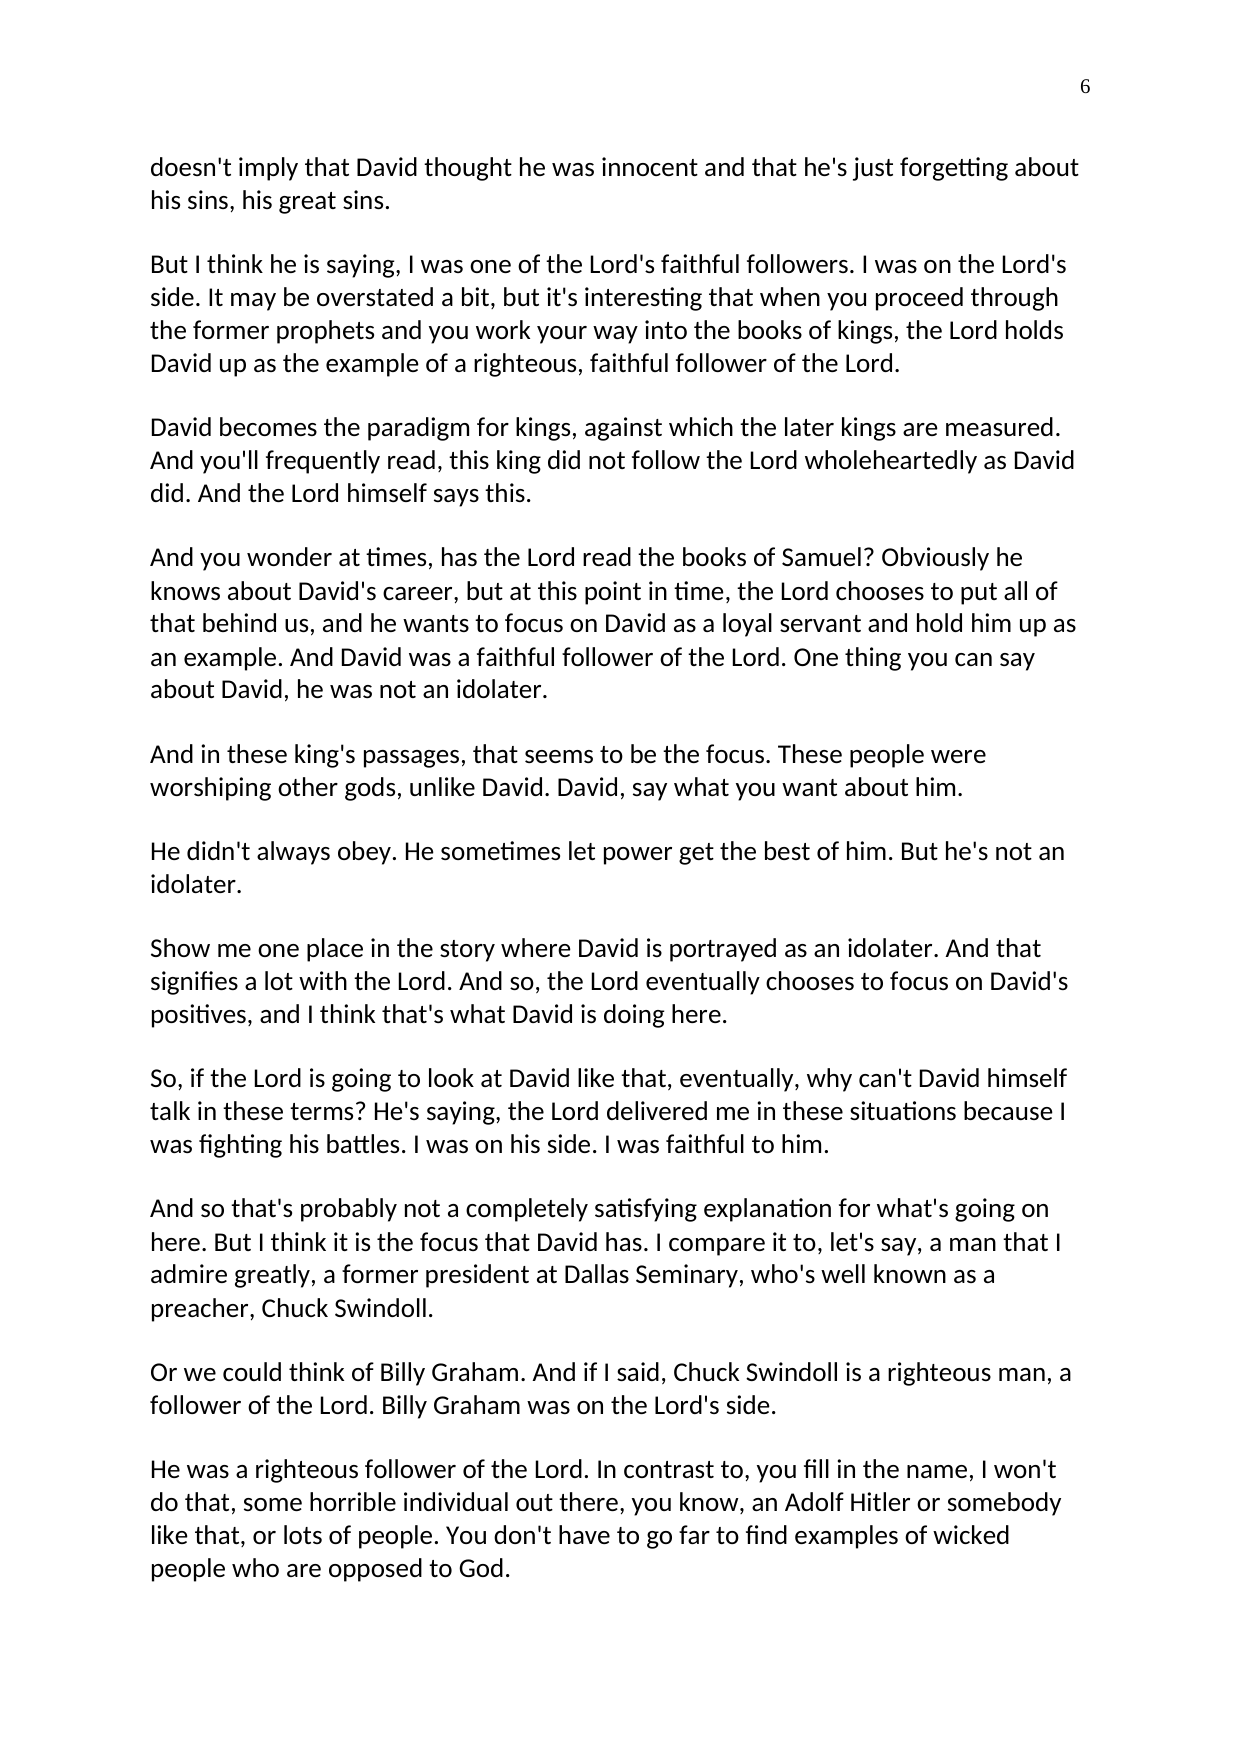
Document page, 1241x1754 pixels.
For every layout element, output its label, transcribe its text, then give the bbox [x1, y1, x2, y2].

text And so that's probably not a completely satisfying explanation for what's going on here. But I think it is the focus that David has. I compare it to, let's say, a man that I admire greatly, a former president at Dallas Seminary, who's well known as a preacher, Chuck Swindoll. [150, 1192, 1090, 1324]
text And you wonder at times, has the Lord read the books of Samuel? Obviously he knows about David's career, but at this point in time, the Lord chooses to put all of that behind us, and he wants to focus on David as a loyal servant and hold him up as an example. And David was a faithful follower of the Lord. One thing you can say about David, he was not an idolater. [150, 541, 1090, 706]
text Or we could think of Billy Graham. And if I said, Chuck Swindoll is a righteous man, a follower of the Lord. Billy Graham was on the Lord's side. [150, 1355, 1090, 1421]
text He didn't always obey. He sometimes let power get the best of him. But he's not an idolater. [150, 834, 1090, 900]
text He was a righteous follower of the Lord. In contrast to, you fill in the name, I won't do that, some horrible individual out there, you know, an Adolf Hitler or somebody like that, or lots of people. You don't have to go far to find examples of wicked people who are opposed to God. [150, 1452, 1090, 1584]
text But I think he is saying, I was one of the Lord's faithful followers. I was on the Lord's side. It may be overstated a bit, but it's interesting that when you proceed through the former prophets and you work your way into the books of kings, the Lord holds David up as the example of a righteous, faithful follower of the Lord. [150, 247, 1090, 379]
text Show me one place in the story where David is portrayed as an idolater. And that signifies a lot with the Lord. And so, the Lord eventually chooses to focus on David's positives, and I think that's what David is doing here. [150, 931, 1090, 1030]
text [150, 150, 1090, 216]
text And in these king's passages, that seems to be the focus. These people were worshiping other gods, unlike David. David, say what you want about him. [150, 737, 1090, 803]
text David becomes the paradigm for kings, against which the later kings are measured. And you'll frequently read, this king did not follow the Lord wholeheartedly as David did. And the Lord himself says this. [150, 410, 1090, 509]
text So, if the Lord is going to look at David like that, eventually, why can't David himself talk in these terms? He's saying, the Lord delivered me in these situations because I was fighting his battles. I was on his side. I was faithful to him. [150, 1061, 1090, 1161]
